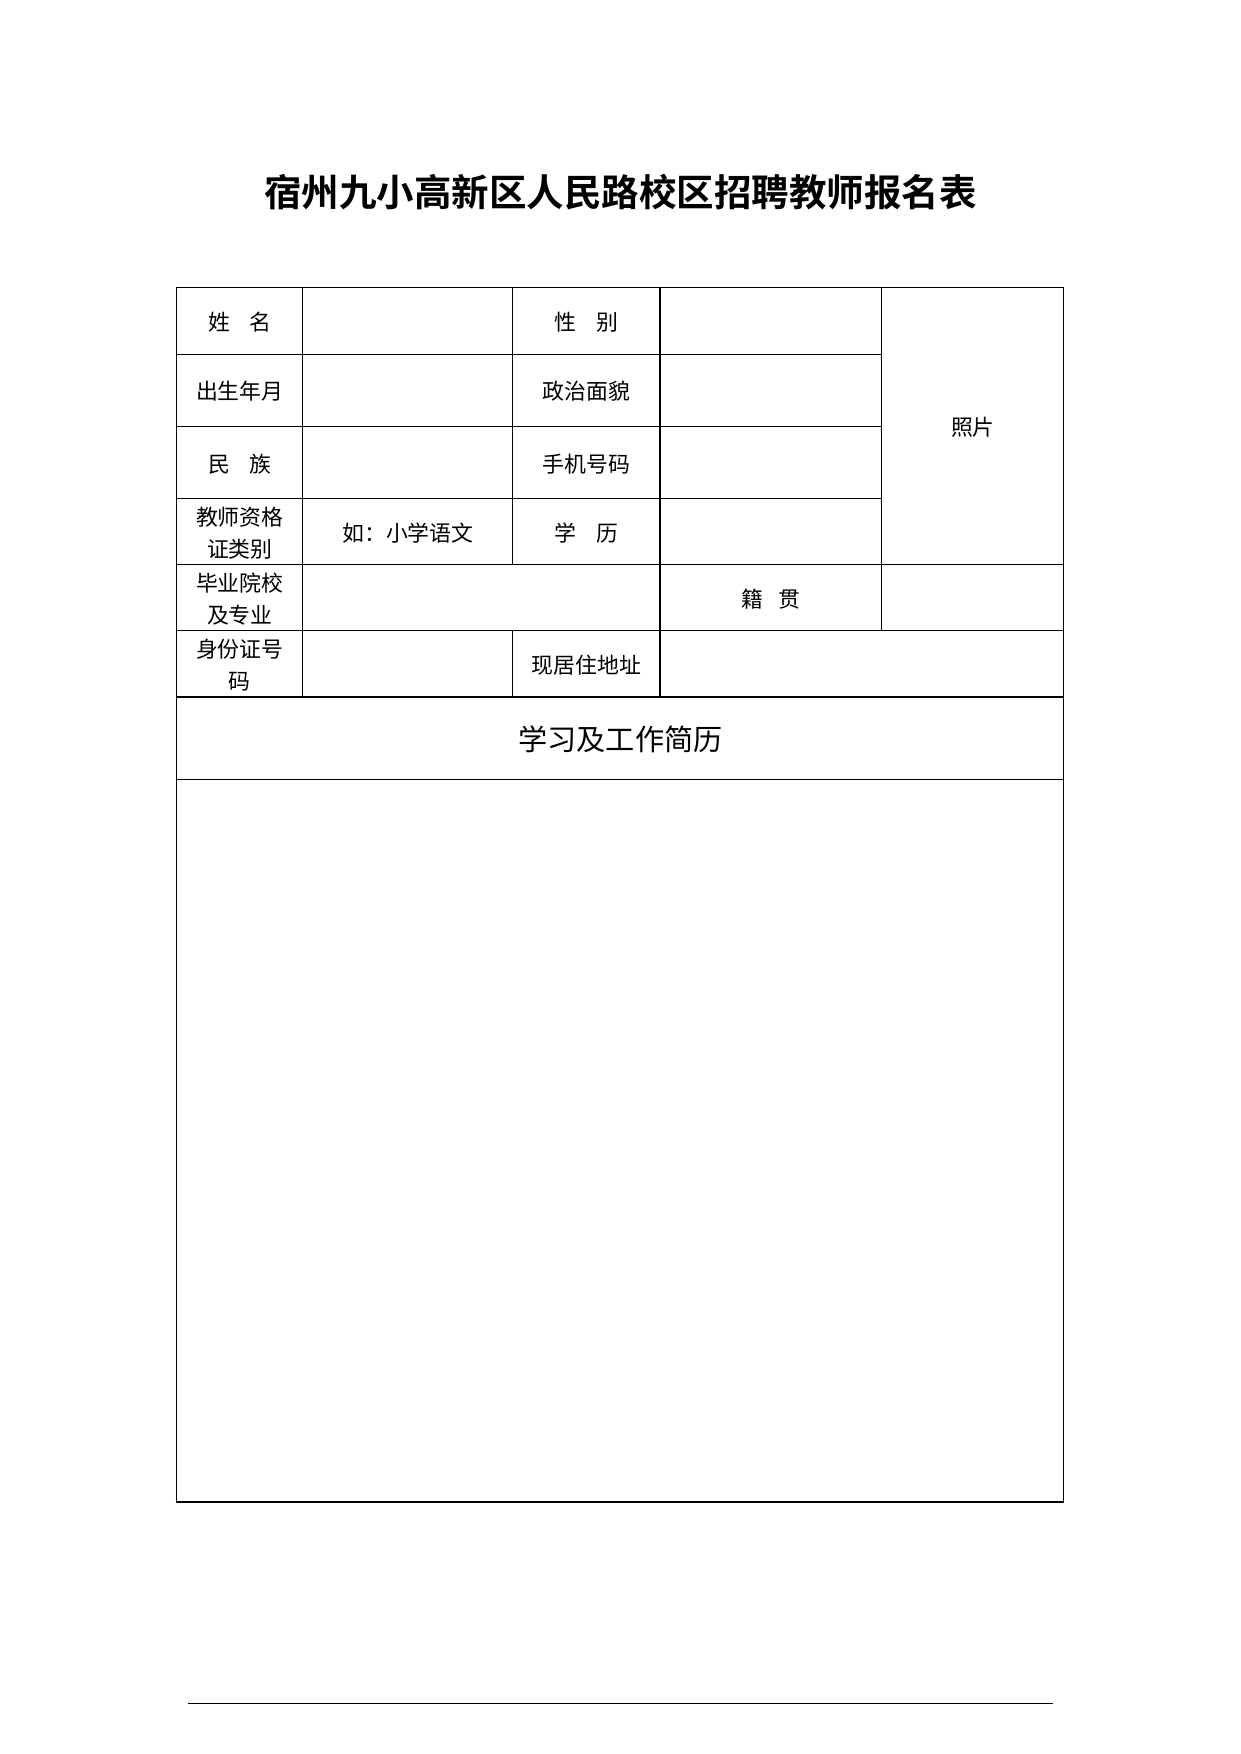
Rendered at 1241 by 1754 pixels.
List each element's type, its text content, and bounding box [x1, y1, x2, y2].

table_cell [661, 631, 1063, 696]
table_cell [882, 565, 1063, 630]
table_cell [303, 565, 659, 630]
table_cell 身份证号码 [177, 631, 302, 696]
table_cell 民 族 [177, 427, 302, 498]
table_header 宿州九小高新区人民路校区招聘教师报名表 [176, 157, 1064, 287]
table_cell 照片 [882, 288, 1063, 564]
table_cell [303, 631, 512, 696]
table_cell 如：小学语文 [303, 499, 512, 564]
table_cell 学习及工作简历 [177, 698, 1063, 779]
table_cell [177, 780, 1063, 1501]
table_cell [661, 499, 881, 564]
table_cell 现居住地址 [513, 631, 659, 696]
table_cell [303, 288, 512, 353]
table_cell 毕业院校及专业 [177, 565, 302, 630]
table_cell 政治面貌 [513, 355, 659, 426]
table_cell 学 历 [513, 499, 659, 564]
table_cell [303, 355, 512, 426]
table_cell [303, 427, 512, 498]
table_cell 姓 名 [177, 288, 302, 353]
table_cell [661, 427, 881, 498]
table_cell 手机号码 [513, 427, 659, 498]
table_cell 出生年月 [177, 355, 302, 426]
table_cell [661, 288, 881, 353]
table_cell 性 别 [513, 288, 659, 353]
table_cell 教师资格证类别 [177, 499, 302, 564]
table_cell 籍 贯 [661, 565, 881, 630]
table_cell [661, 355, 881, 426]
